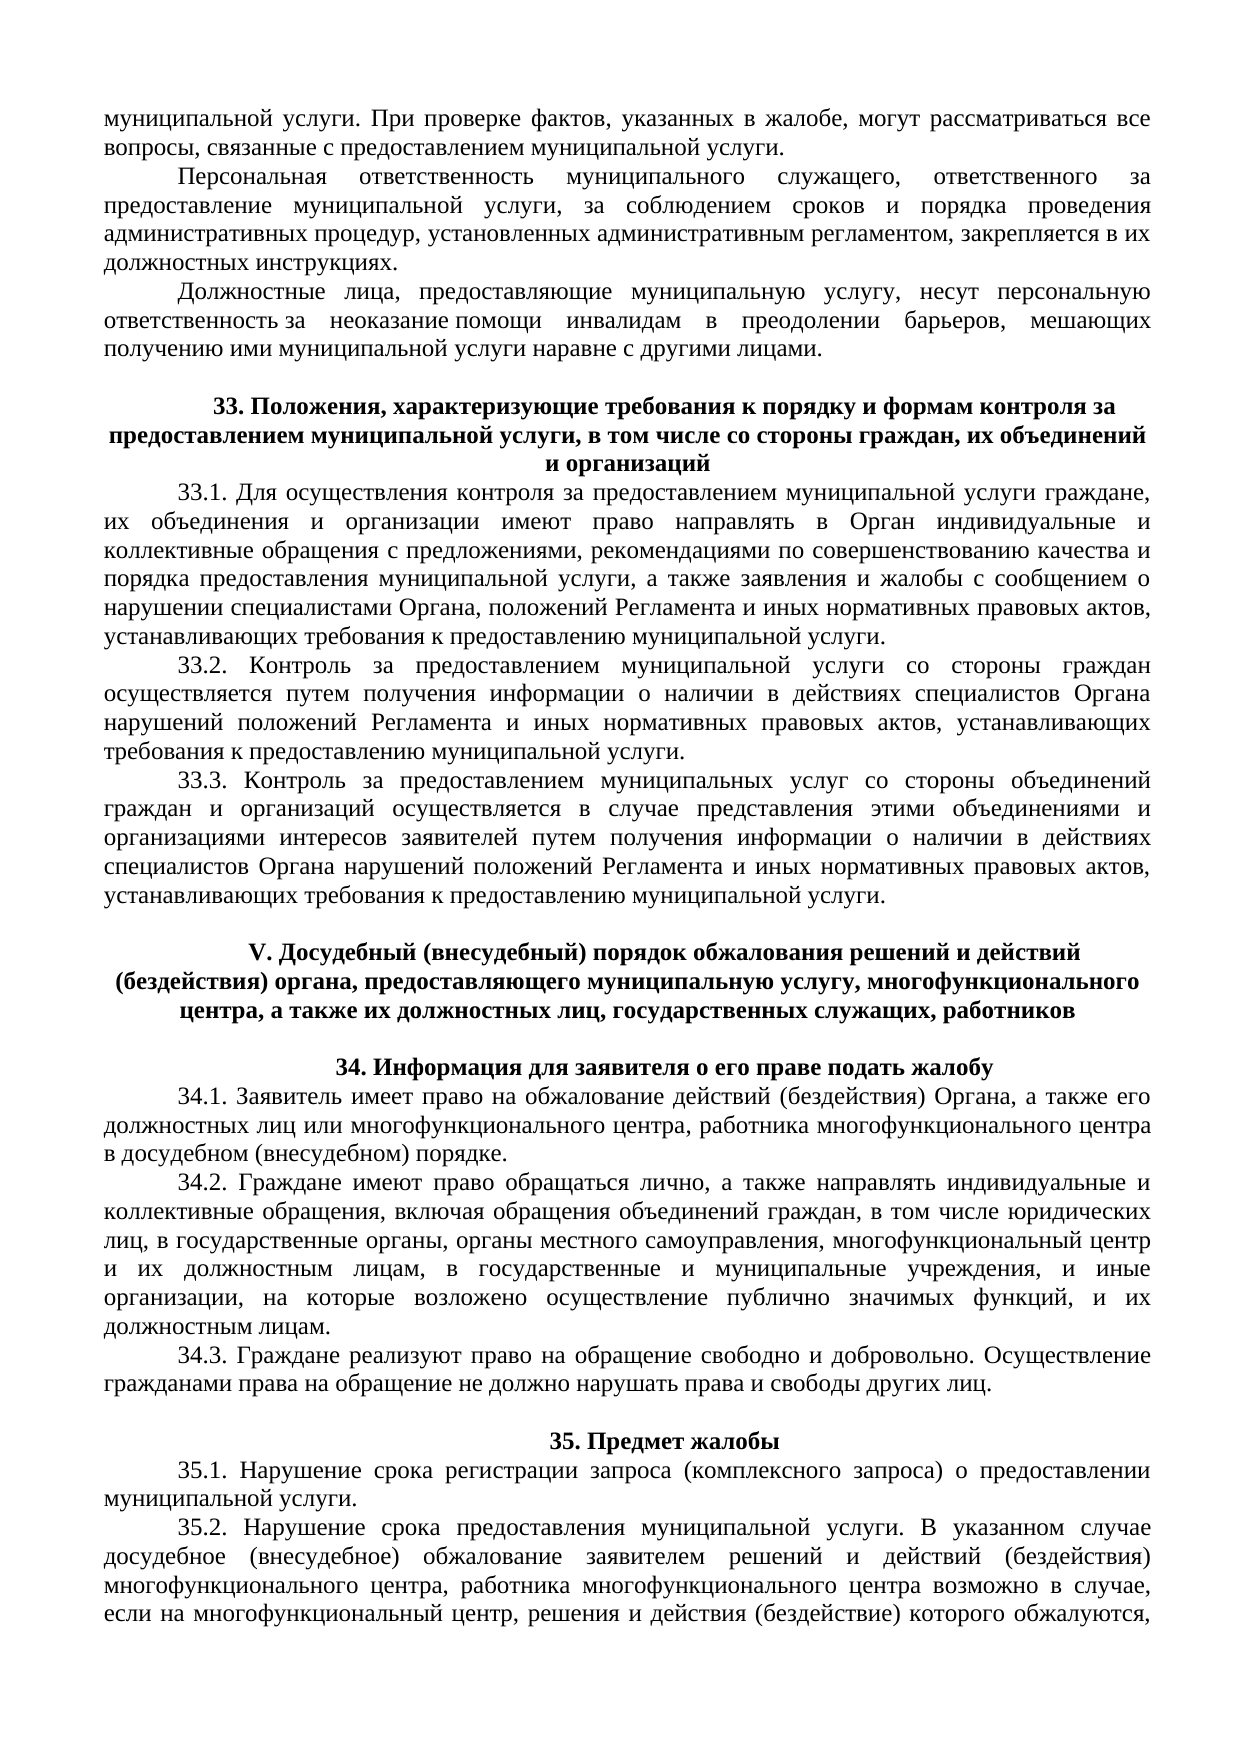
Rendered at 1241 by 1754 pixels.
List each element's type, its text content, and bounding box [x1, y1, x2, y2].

text 35. Предмет жалобы [103, 1426, 1152, 1455]
text Должностные лица, предоставляющие муниципальную услугу, несут персональную ответственность за неоказание помощи инвалидам в преодолении барьеров, мешающих получению ими муниципальной услуги наравне с другими лицами. [103, 276, 1152, 362]
text V. Досудебный (внесудебный) порядок обжалования решений и действий (бездействия) органа, предоставляющего муниципальную услугу, многофункционального центра, а также их должностных лиц, государственных служащих, работников [103, 937, 1152, 1023]
text 33.2. Контроль за предоставлением муниципальной услуги со стороны граждан осуществляется путем получения информации о наличии в действиях специалистов Органа нарушений положений Регламента и иных нормативных правовых актов, устанавливающих требования к предоставлению муниципальной услуги. [103, 650, 1152, 765]
text 34. Информация для заявителя о его праве подать жалобу [103, 1052, 1152, 1081]
text 34.1. Заявитель имеет право на обжалование действий (бездействия) Органа, а также его должностных лиц или многофункционального центра, работника многофункционального центра в досудебном (внесудебном) порядке. [103, 1081, 1152, 1167]
text 34.2. Граждане имеют право обращаться лично, а также направлять индивидуальные и коллективные обращения, включая обращения объединений граждан, в том числе юридических лиц, в государственные органы, органы местного самоуправления, многофункциональный центр и их должностным лицам, в государственные и муниципальные учреждения, и иные организации, на которые возложено осуществление публично значимых функций, и их должностным лицам. [103, 1167, 1152, 1340]
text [103, 103, 1152, 161]
text 33. Положения, характеризующие требования к порядку и формам контроля за предоставлением муниципальной услуги, в том числе со стороны граждан, их объединений и организаций [103, 391, 1152, 477]
text Персональная ответственность муниципального служащего, ответственного за предоставление муниципальной услуги, за соблюдением сроков и порядка проведения административных процедур, установленных административным регламентом, закрепляется в их должностных инструкциях. [103, 161, 1152, 276]
text 34.3. Граждане реализуют право на обращение свободно и добровольно. Осуществление гражданами права на обращение не должно нарушать права и свободы других лиц. [103, 1340, 1152, 1397]
text 35.1. Нарушение срока регистрации запроса (комплексного запроса) о предоставлении муниципальной услуги. [103, 1455, 1152, 1512]
text 33.1. Для осуществления контроля за предоставлением муниципальной услуги граждане, их объединения и организации имеют право направлять в Орган индивидуальные и коллективные обращения с предложениями, рекомендациями по совершенствованию качества и порядка предоставления муниципальной услуги, а также заявления и жалобы с сообщением о нарушении специалистами Органа, положений Регламента и иных нормативных правовых актов, устанавливающих требования к предоставлению муниципальной услуги. [103, 477, 1152, 650]
text 33.3. Контроль за предоставлением муниципальных услуг со стороны объединений граждан и организаций осуществляется в случае представления этими объединениями и организациями интересов заявителей путем получения информации о наличии в действиях специалистов Органа нарушений положений Регламента и иных нормативных правовых актов, устанавливающих требования к предоставлению муниципальной услуги. [103, 765, 1152, 908]
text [103, 1512, 1152, 1627]
